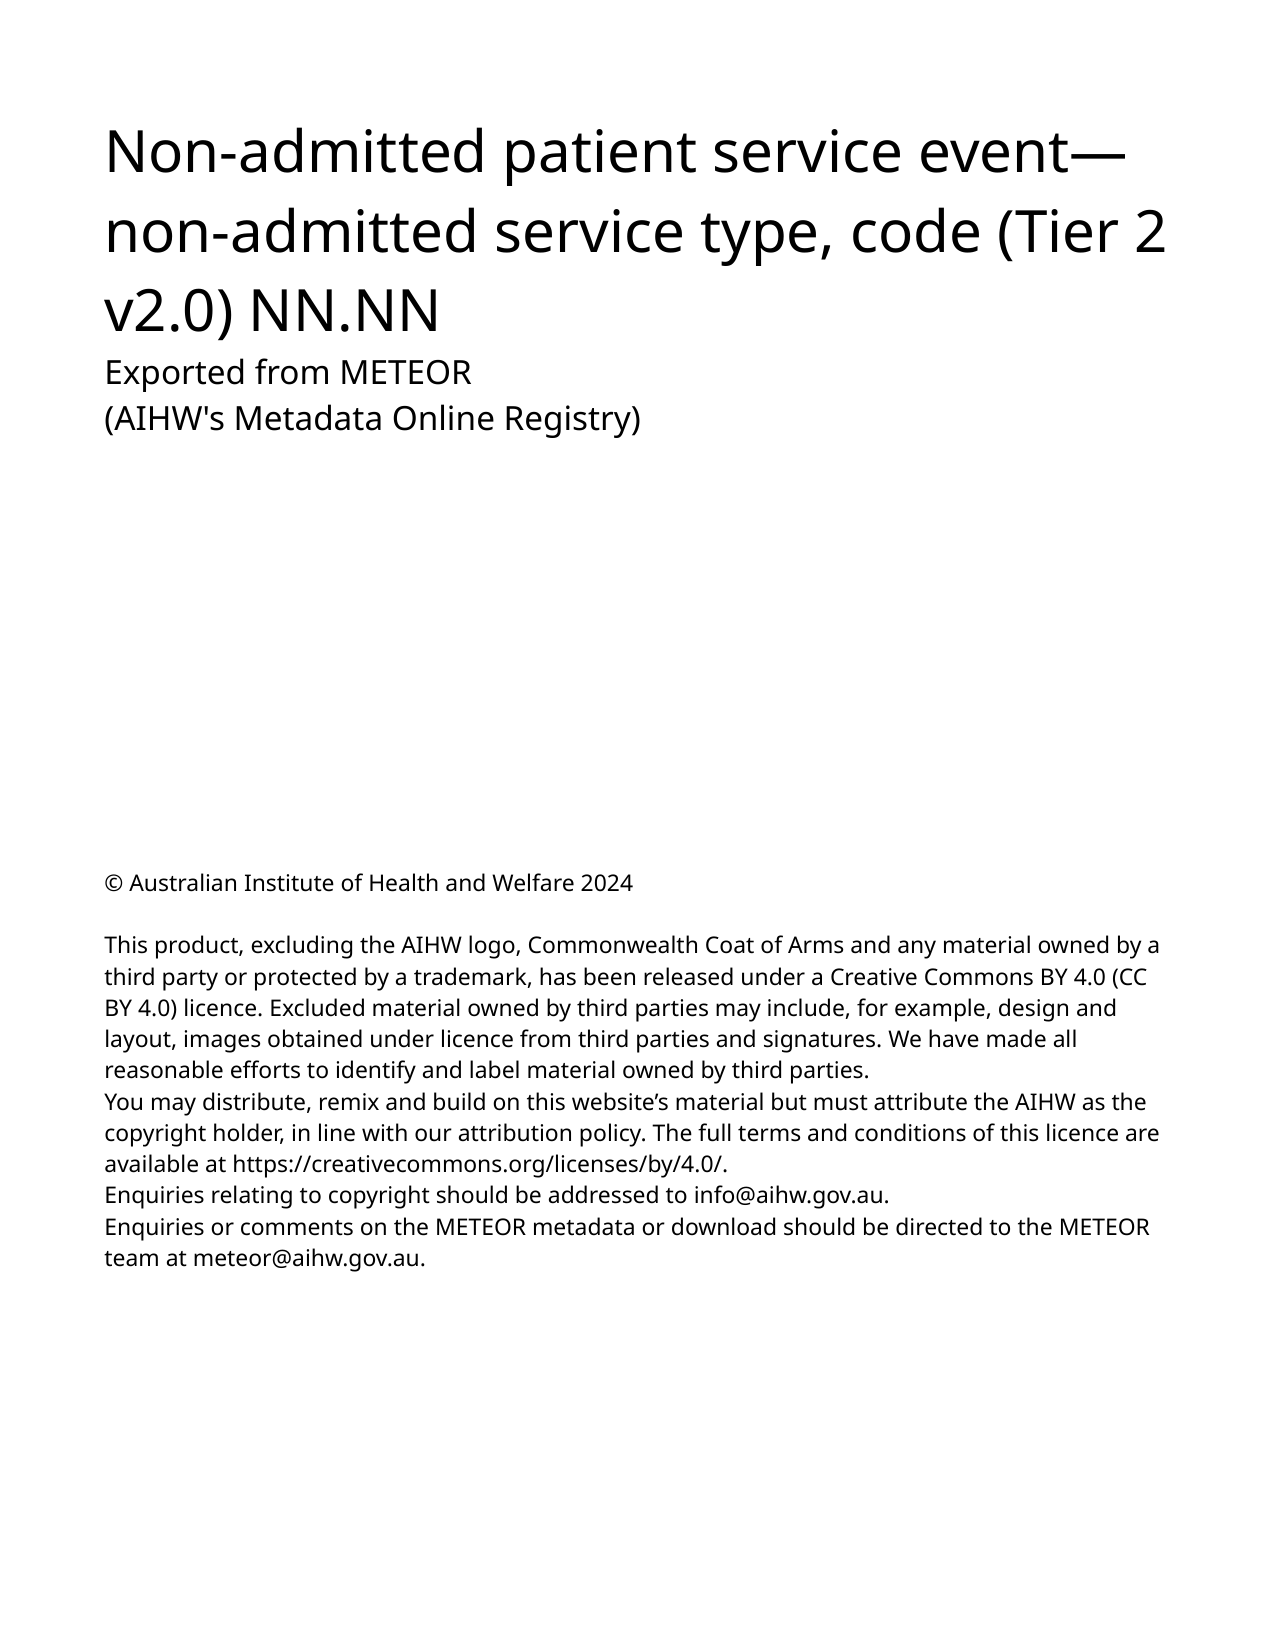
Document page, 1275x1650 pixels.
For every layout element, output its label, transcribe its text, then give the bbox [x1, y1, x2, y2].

title Non-admitted patient service event—non-admitted service type, code (Tier 2 v2.0) NN.NN [104, 110, 1171, 349]
text You may distribute, remix and build on this website’s material but must attribute the AIHW as the copyright holder, in line with our attribution policy. The full terms and conditions of this licence are available at https://creativecommons.org/licenses/by/4.0/. [104, 1086, 1171, 1179]
text © Australian Institute of Health and Welfare 2024 [104, 867, 1171, 898]
text Enquiries relating to copyright should be addressed to info@aihw.gov.au. [104, 1179, 1171, 1211]
subtitle (AIHW's Metadata Online Registry) [104, 394, 1171, 440]
text Enquiries or comments on the METEOR metadata or download should be directed to the METEOR team at meteor@aihw.gov.au. [104, 1211, 1171, 1273]
subtitle Exported from METEOR [104, 349, 1171, 394]
text This product, excluding the AIHW logo, Commonwealth Coat of Arms and any material owned by a third party or protected by a trademark, has been released under a Creative Commons BY 4.0 (CC BY 4.0) licence. Excluded material owned by third parties may include, for example, design and layout, images obtained under licence from third parties and signatures. We have made all reasonable efforts to identify and label material owned by third parties. [104, 929, 1171, 1086]
